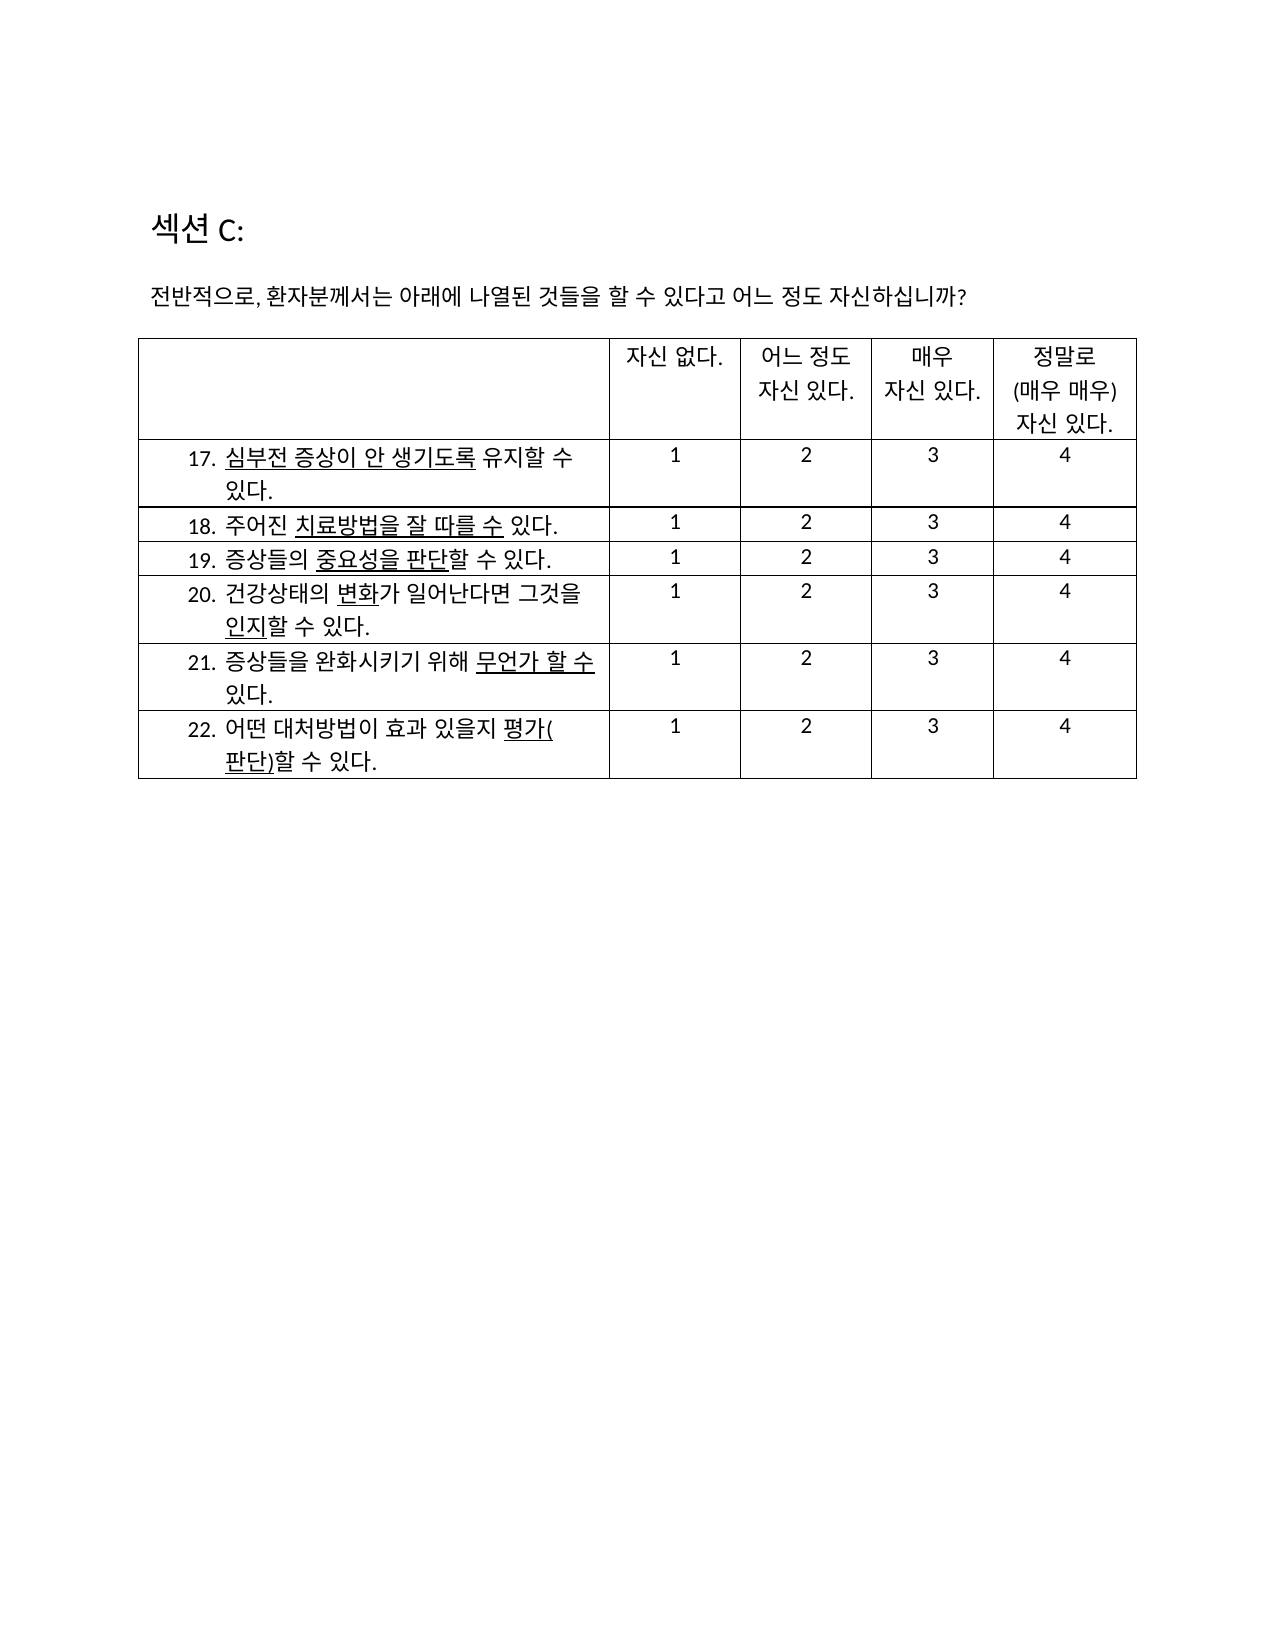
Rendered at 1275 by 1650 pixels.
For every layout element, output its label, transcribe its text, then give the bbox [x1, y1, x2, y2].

table_cell 4 [994, 542, 1136, 575]
table_cell 1 [610, 542, 740, 575]
table_header 자신 없다. [610, 339, 740, 439]
table_cell 4 [994, 576, 1136, 642]
table_cell 3 [872, 644, 993, 710]
table_cell 3 [872, 542, 993, 575]
table_cell 3 [872, 508, 993, 541]
table_cell 4 [994, 440, 1136, 506]
table_cell 주어진 치료방법을 잘 따를 수 있다. [139, 508, 609, 541]
table_cell 4 [994, 644, 1136, 710]
table_cell 2 [741, 542, 871, 575]
table_cell 3 [872, 576, 993, 642]
table_header 어느 정도 자신 있다. [741, 339, 871, 439]
table_cell 2 [741, 644, 871, 710]
text 섹션C: [150, 203, 1125, 251]
table_cell 증상들을 완화시키기 위해 무언가 할 수 있다. [139, 644, 609, 710]
table_cell 1 [610, 576, 740, 642]
table_cell 3 [872, 440, 993, 506]
table_cell 2 [741, 711, 871, 777]
text 전반적으로, 환자분께서는 아래에 나열된 것들을 할 수 있다고 어느 정도 자신하십니까? [150, 279, 1125, 312]
table_cell 3 [872, 711, 993, 777]
table_cell 1 [610, 508, 740, 541]
table_header 정말로 (매우 매우) 자신 있다. [994, 339, 1136, 439]
table_cell 1 [610, 644, 740, 710]
table_cell 증상들의 중요성을 판단할 수 있다. [139, 542, 609, 575]
table_cell 4 [994, 508, 1136, 541]
table_cell 2 [741, 576, 871, 642]
table_cell 1 [610, 711, 740, 777]
table_cell 심부전 증상이 안 생기도록 유지할 수 있다. [139, 440, 609, 506]
table_cell 2 [741, 508, 871, 541]
table_header [139, 339, 609, 439]
table_header 매우 자신 있다. [872, 339, 993, 439]
table_cell 1 [610, 440, 740, 506]
table_cell 건강상태의 변화가 일어난다면 그것을 인지할 수 있다. [139, 576, 609, 642]
table_cell 어떤 대처방법이 효과 있을지 평가(판단)할 수 있다. [139, 711, 609, 777]
table_cell 2 [741, 440, 871, 506]
table_cell 4 [994, 711, 1136, 777]
